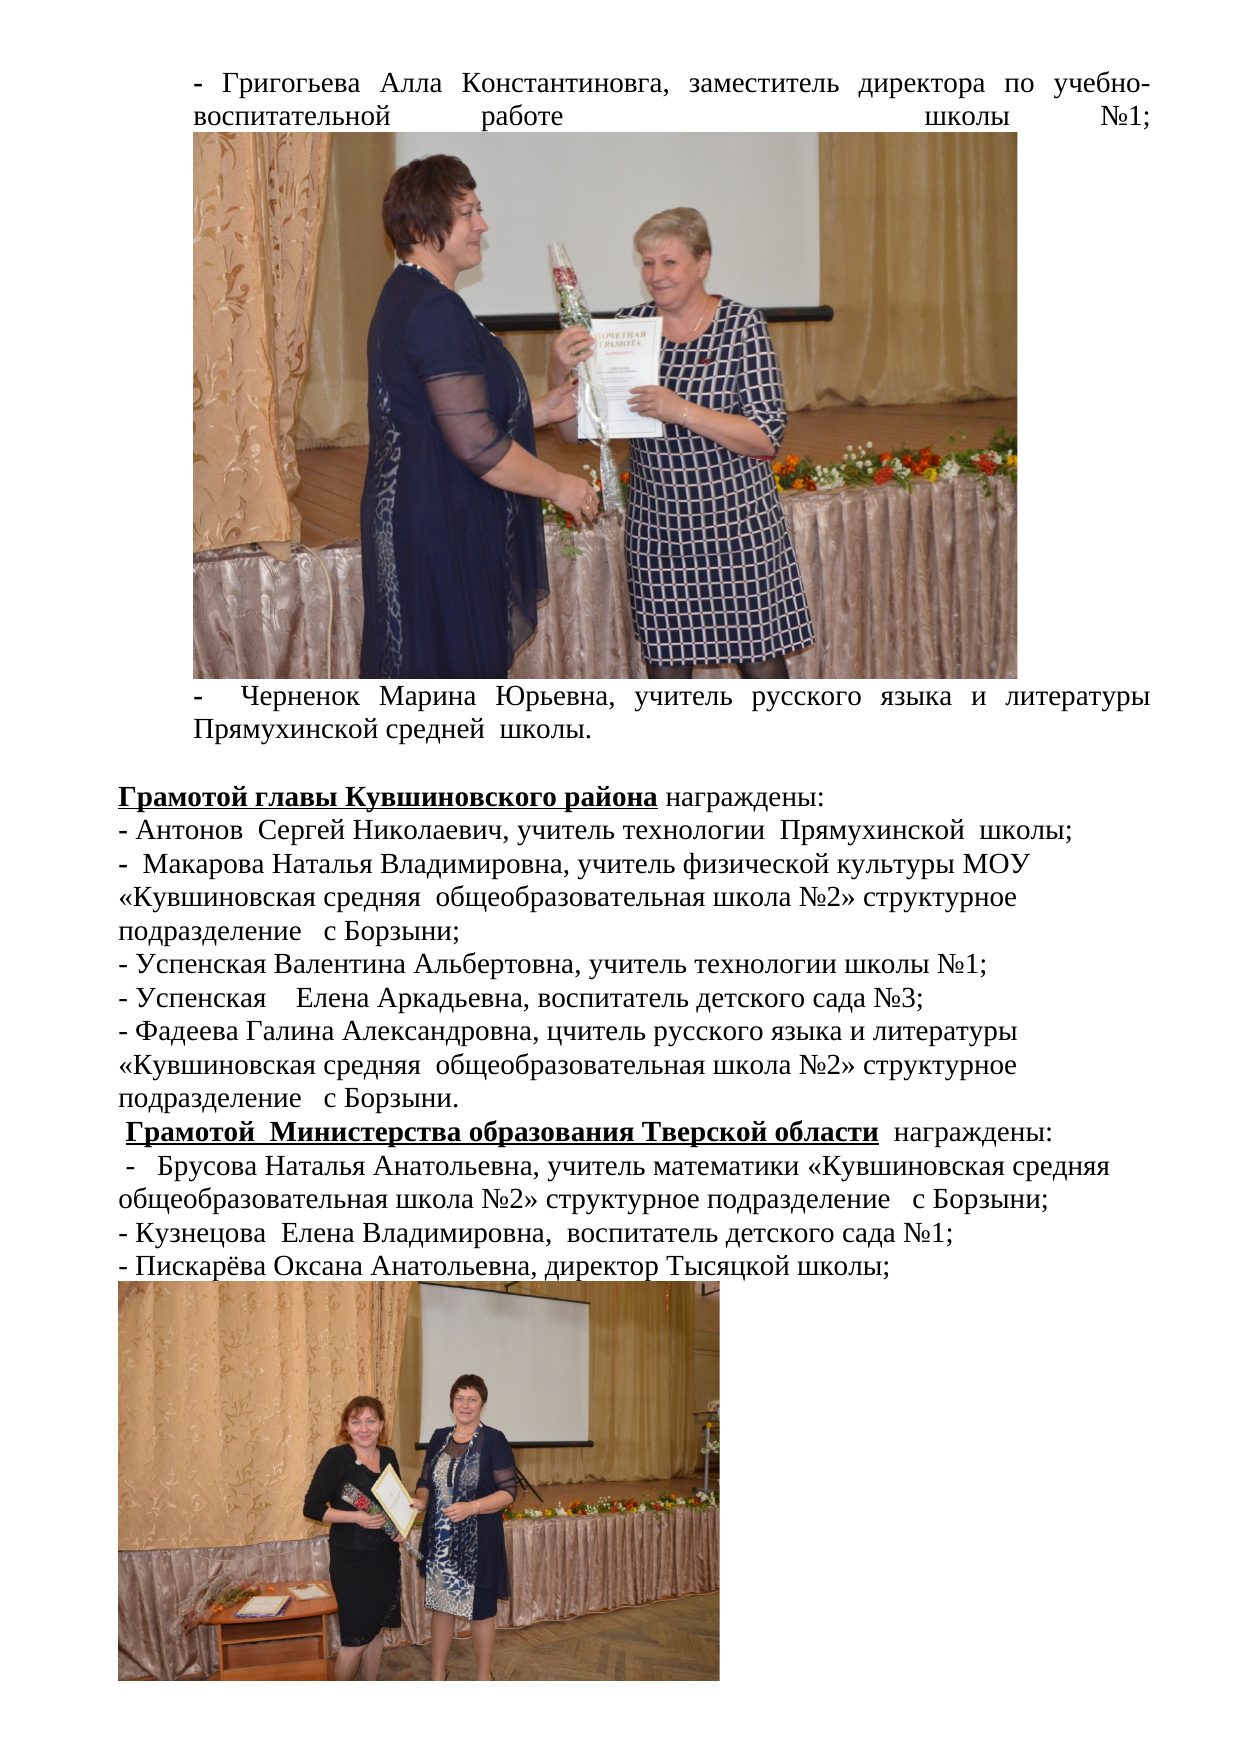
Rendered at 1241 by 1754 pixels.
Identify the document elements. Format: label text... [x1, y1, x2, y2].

picture [193, 132, 1018, 679]
text Грамотой Министерства образования Тверской области награждены: [118, 1114, 1152, 1148]
text - Фадеева Галина Александровна, цчитель русского языка и литературы «Кувшиновская средняя общеобразовательная школа №2» структурное подразделение с Борзыни. [118, 1013, 1152, 1114]
text - Макарова Наталья Владимировна, учитель физической культуры МОУ «Кувшиновская средняя общеобразовательная школа №2» структурное подразделение с Борзыни; [118, 846, 1152, 946]
picture [118, 1281, 720, 1681]
text - Черненок Марина Юрьевна, учитель русского языка и литературы Прямухинской средней школы. [193, 678, 1152, 745]
text - Успенская Валентина Альбертовна, учитель технологии школы №1; [118, 946, 1152, 980]
text - Кузнецова Елена Владимировна, воспитатель детского сада №1; [118, 1215, 1152, 1248]
text Грамотой главы Кувшиновского района награждены: [118, 779, 1152, 812]
text - Антонов Сергей Николаевич, учитель технологии Прямухинской школы; [118, 812, 1152, 846]
text - Успенская Елена Аркадьевна, воспитатель детского сада №3; [118, 980, 1152, 1013]
text - Брусова Наталья Анатольевна, учитель математики «Кувшиновская средняя общеобразовательная школа №2» структурное подразделение с Борзыни; [118, 1148, 1152, 1215]
